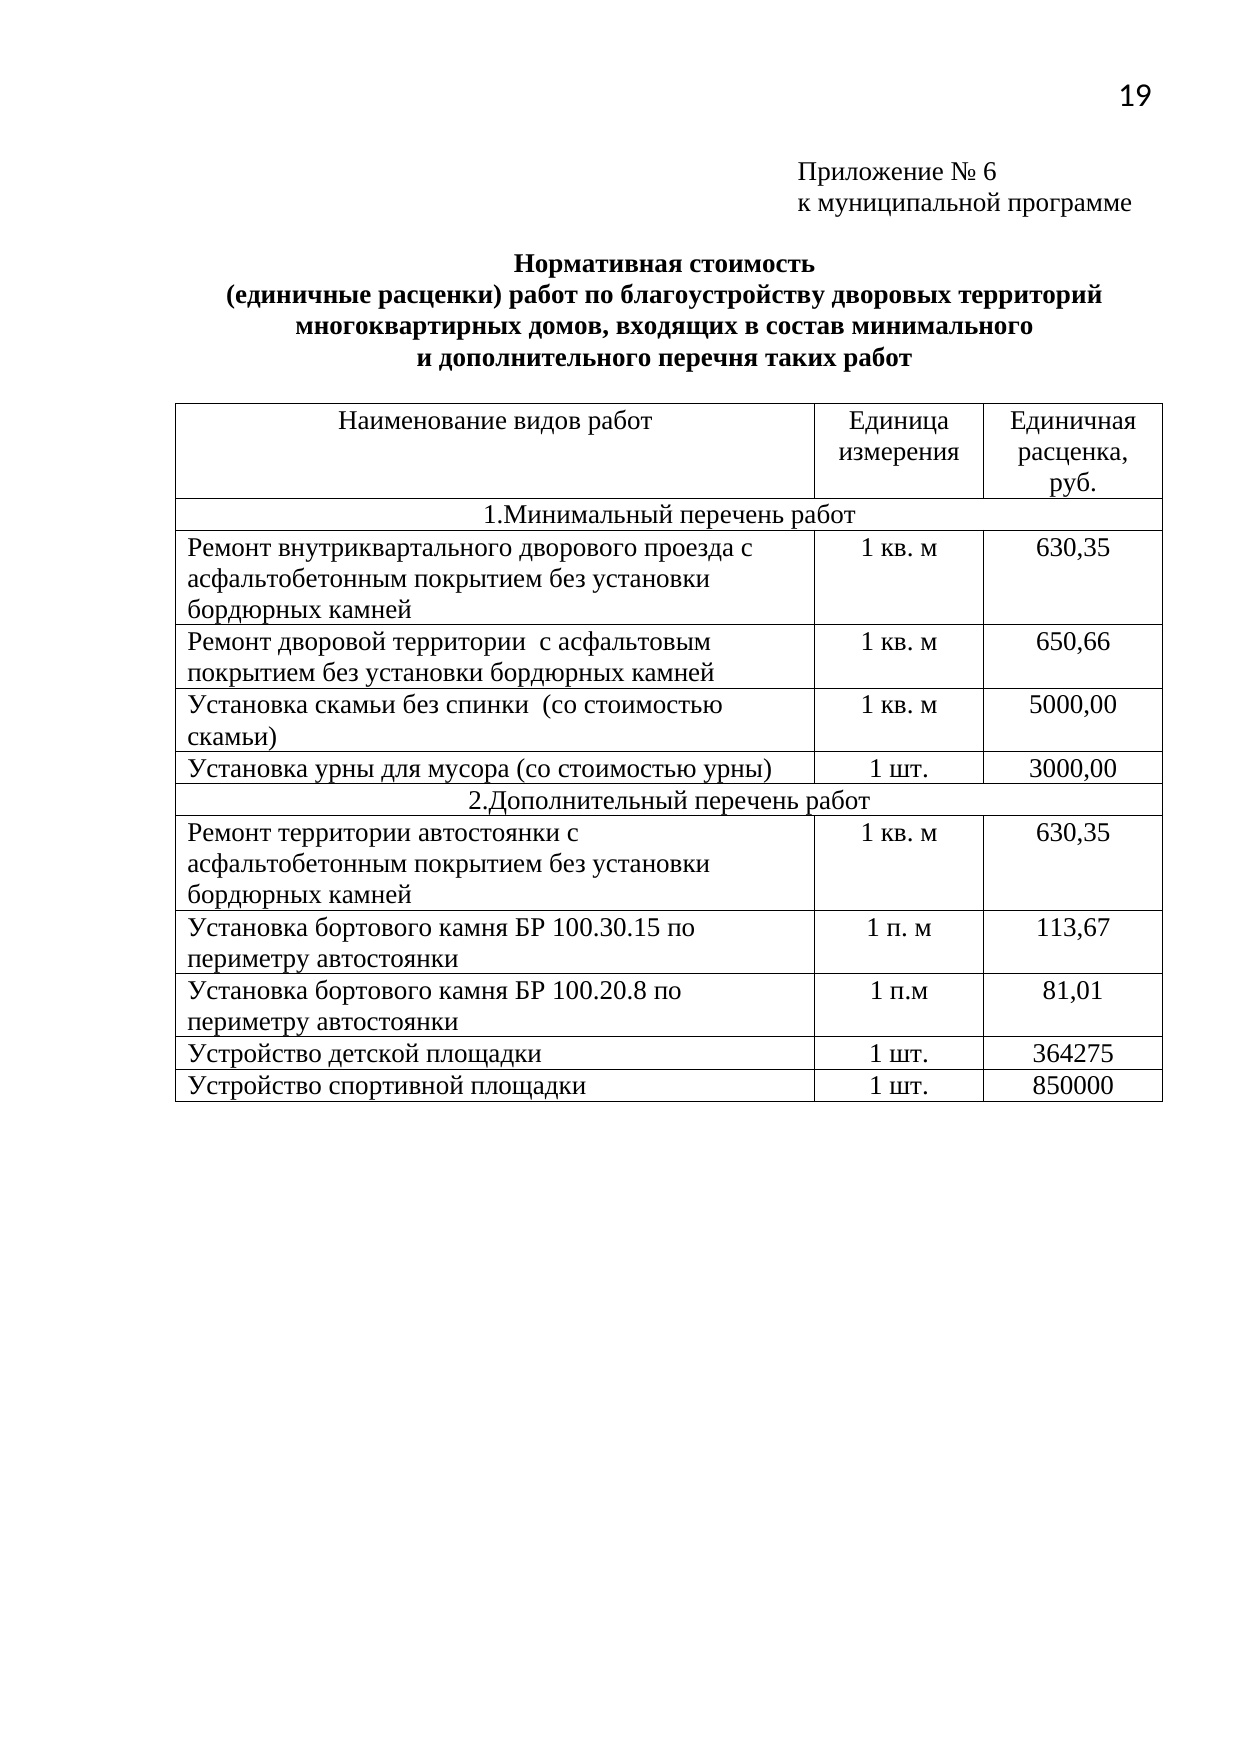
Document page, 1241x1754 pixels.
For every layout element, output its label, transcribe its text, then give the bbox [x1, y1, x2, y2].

table_cell 81,01 [984, 974, 1162, 1036]
table_cell 1 п.м [815, 974, 983, 1036]
table_cell 2.Дополнительный перечень работ [176, 784, 1162, 815]
table_cell Ремонт внутриквартального дворового проезда с асфальтобетонным покрытием без установки бордюрных камней [176, 531, 814, 624]
table_cell 364275 [984, 1037, 1162, 1068]
table_cell 1.Минимальный перечень работ [176, 499, 1162, 529]
table_cell 1 кв. м [815, 531, 983, 624]
table_cell 630,35 [984, 531, 1162, 624]
table_cell Устройство детской площадки [176, 1037, 814, 1068]
table_cell Установка бортового камня БР 100.20.8 по периметру автостоянки [176, 974, 814, 1036]
text Приложение № 6 [797, 155, 1152, 186]
table_cell 3000,00 [984, 752, 1162, 783]
table_cell Установка бортового камня БР 100.30.15 по периметру автостоянки [176, 911, 814, 973]
table_header Единица измерения [815, 404, 983, 497]
table_cell 850000 [984, 1070, 1162, 1101]
table_cell 1 шт. [815, 1070, 983, 1101]
table_cell 1 кв. м [815, 816, 983, 909]
table_header Наименование видов работ [176, 404, 814, 497]
table_cell Ремонт территории автостоянки с асфальтобетонным покрытием без установки бордюрных камней [176, 816, 814, 909]
table_cell Устройство спортивной площадки [176, 1070, 814, 1101]
table_cell 630,35 [984, 816, 1162, 909]
table_cell 5000,00 [984, 689, 1162, 751]
text и дополнительного перечня таких работ [177, 341, 1152, 372]
text к муниципальной программе [797, 186, 1152, 218]
table_header Единичная расценка, руб. [984, 404, 1162, 497]
table_cell Установка урны для мусора (со стоимостью урны) [176, 752, 814, 783]
table_cell 1 шт. [815, 1037, 983, 1068]
table_cell 1 п. м [815, 911, 983, 973]
table_cell 650,66 [984, 625, 1162, 687]
table_cell 1 шт. [815, 752, 983, 783]
table_cell 113,67 [984, 911, 1162, 973]
table_cell 1 кв. м [815, 625, 983, 687]
text Нормативная стоимость [177, 247, 1152, 278]
table_cell Ремонт дворовой территории с асфальтовым покрытием без установки бордюрных камней [176, 625, 814, 687]
text (единичные расценки) работ по благоустройству дворовых территорий многоквартирных домов, входящих в состав минимального [177, 278, 1152, 341]
table_cell 1 кв. м [815, 689, 983, 751]
table_cell Установка скамьи без спинки (со стоимостью скамьи) [176, 689, 814, 751]
